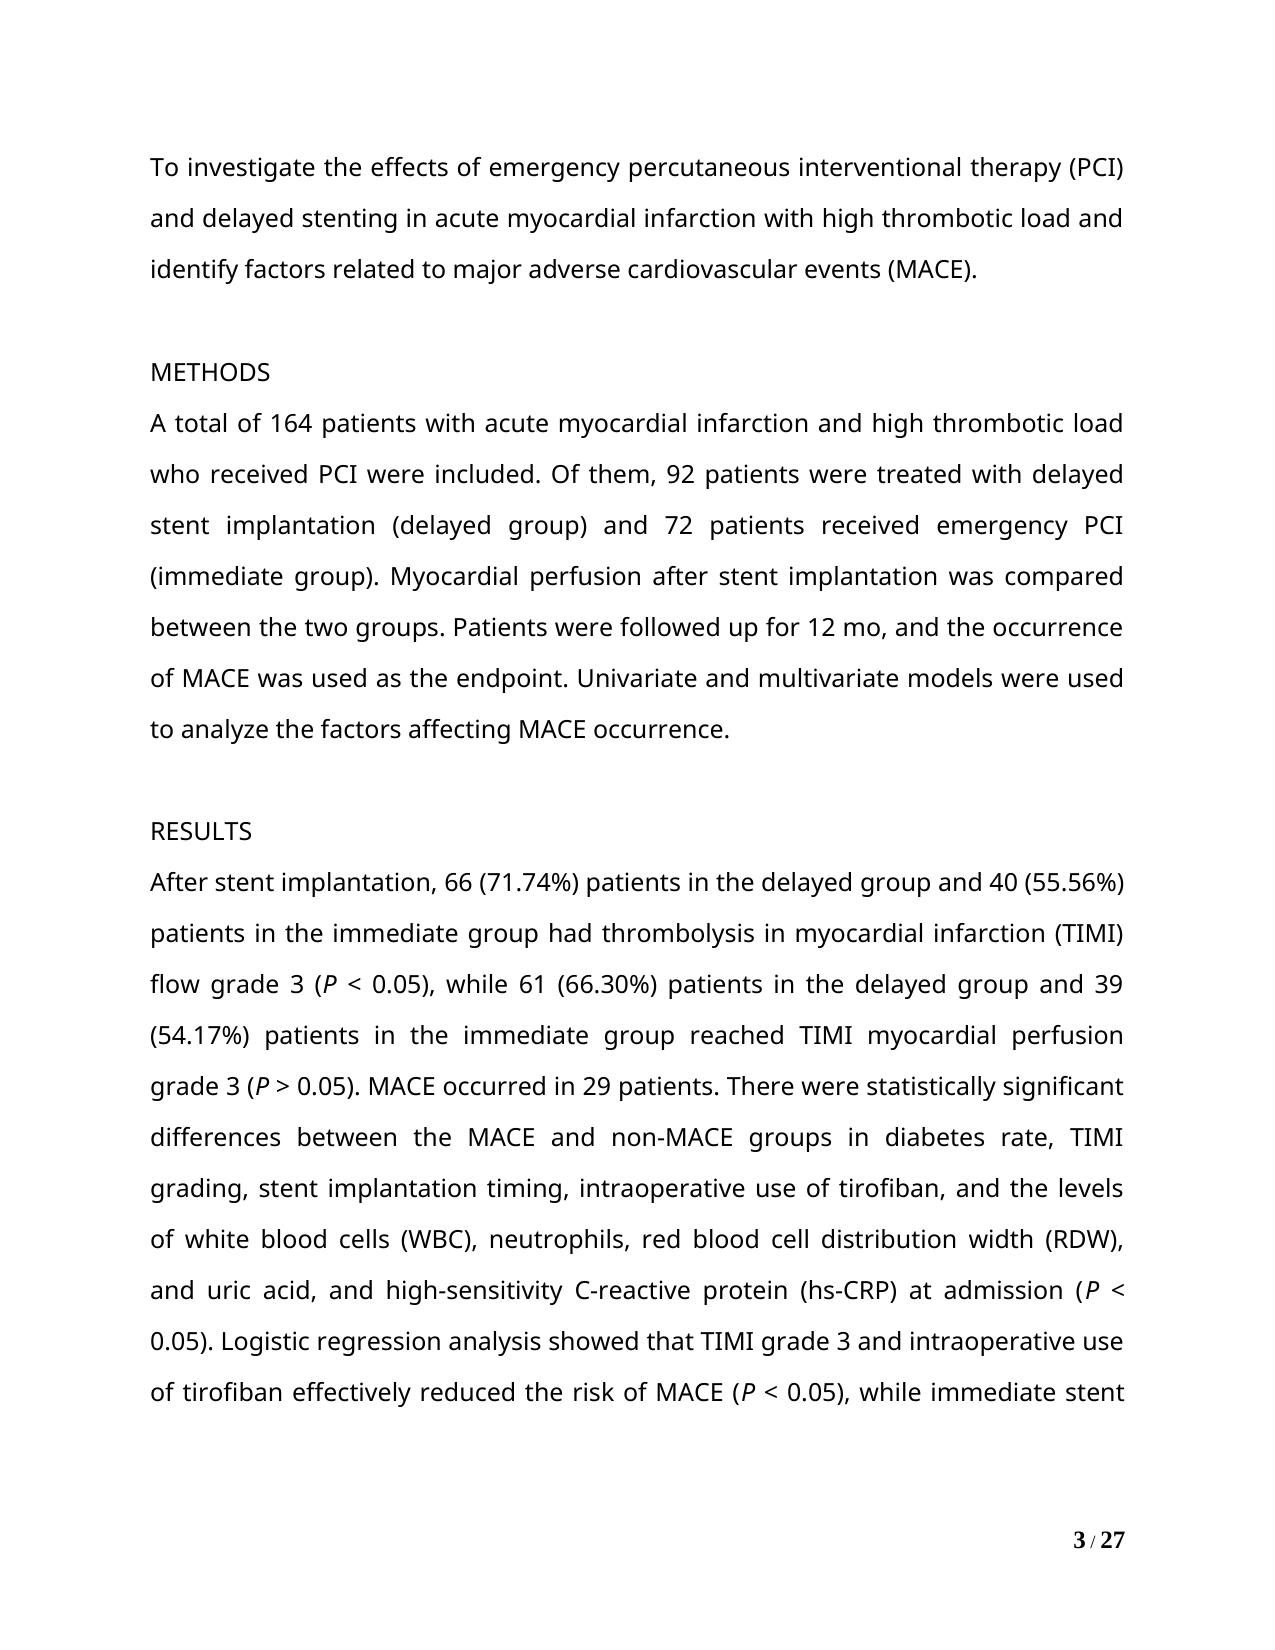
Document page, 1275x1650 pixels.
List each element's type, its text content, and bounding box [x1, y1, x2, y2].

text METHODS [150, 354, 1125, 388]
text A total of 164 patients with acute myocardial infarction and high thrombotic load who received PCI were included. Of them, 92 patients were treated with delayed stent implantation (delayed group) and 72 patients received emergency PCI (immediate group). Myocardial perfusion after stent implantation was compared between the two groups. Patients were followed up for 12 mo, and the occurrence of MACE was used as the endpoint. Univariate and multivariate models were used to analyze the factors affecting MACE occurrence. [150, 405, 1125, 746]
text To investigate the effects of emergency percutaneous interventional therapy (PCI) and delayed stenting in acute myocardial infarction with high thrombotic load and identify factors related to major adverse cardiovascular events (MACE). [150, 150, 1125, 286]
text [150, 864, 1125, 1409]
text RESULTS [150, 813, 1125, 848]
